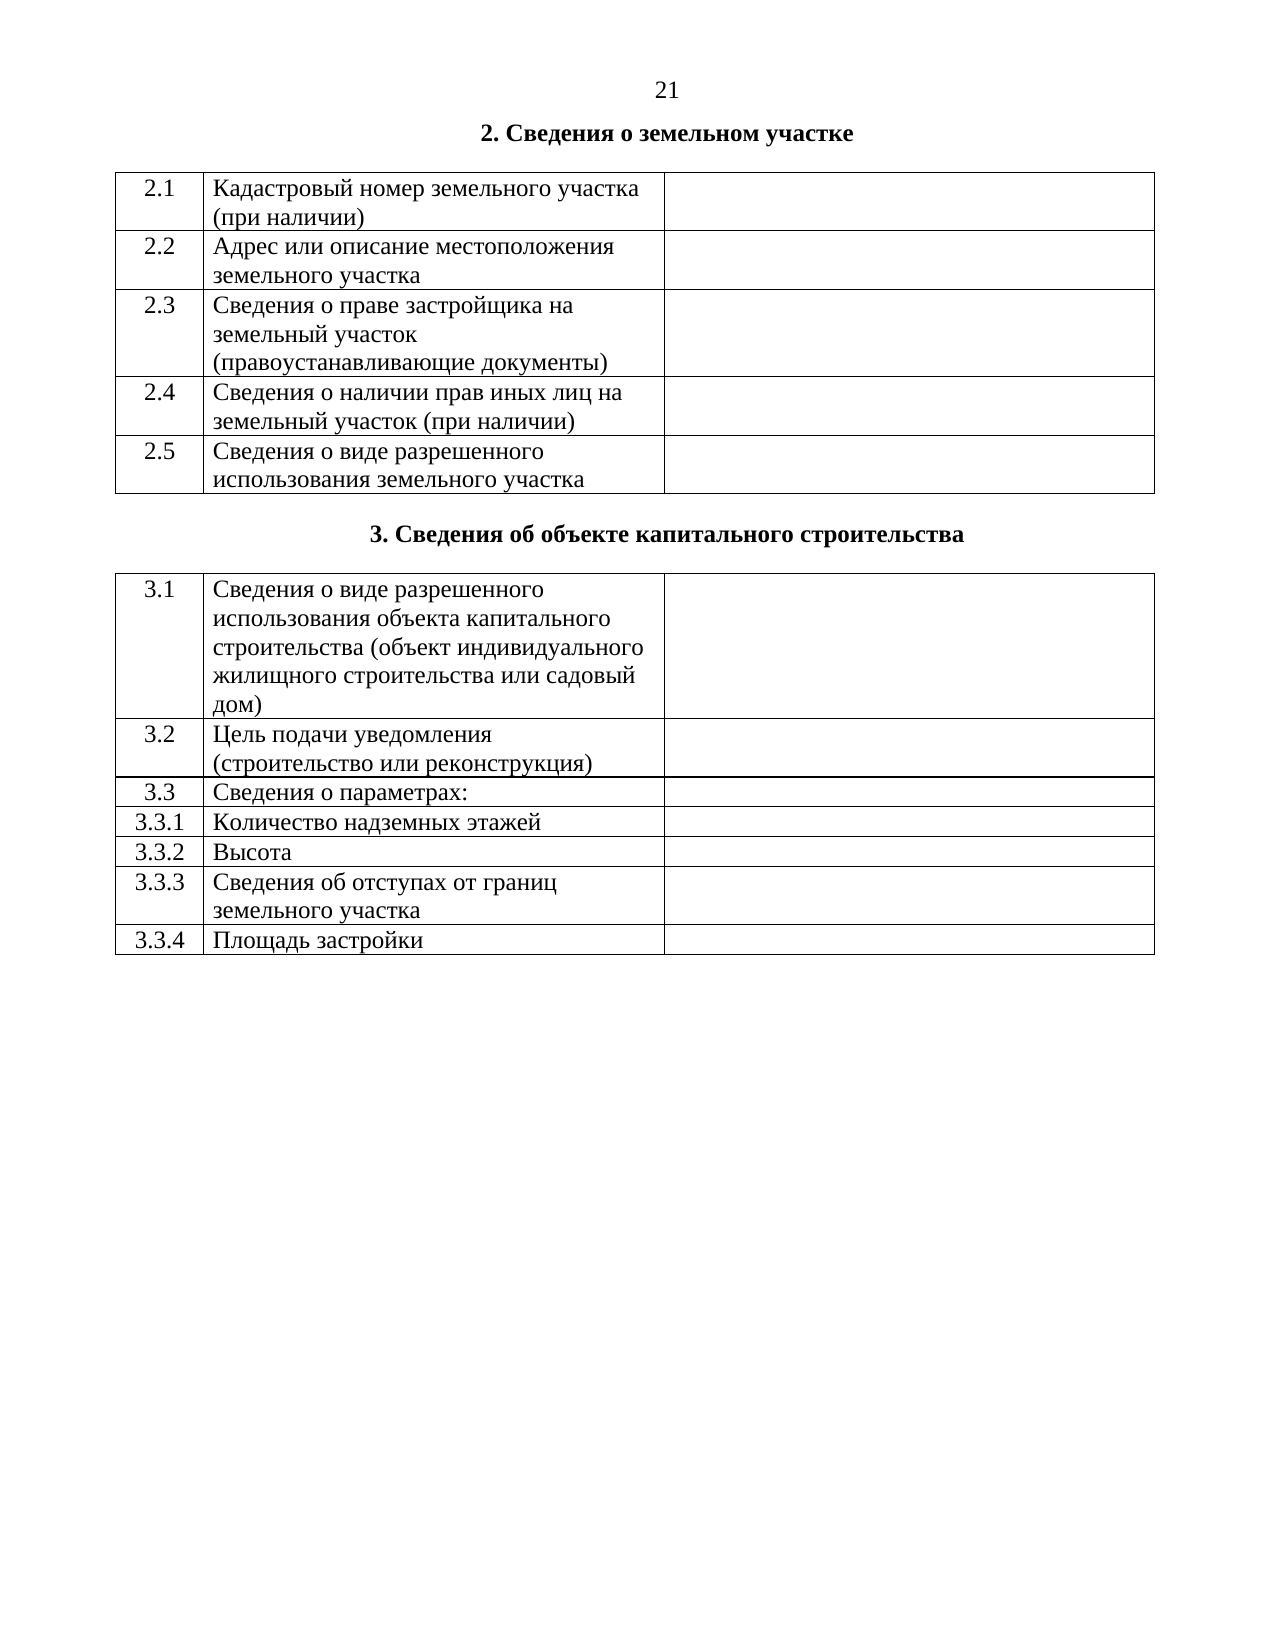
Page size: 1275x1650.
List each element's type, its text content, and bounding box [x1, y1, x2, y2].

table_header Кадастровый номер земельного участка (при наличии) [204, 173, 664, 230]
table_cell 2.5 [116, 436, 203, 493]
table_header [665, 574, 1154, 718]
table_header [665, 173, 1154, 230]
table_cell 3.3.4 [116, 925, 203, 954]
table_header Сведения о виде разрешенного использования объекта капитального строительства (объект индивидуального жилищного строительства или садовый дом) [204, 574, 664, 718]
table_cell Площадь застройки [204, 925, 664, 954]
text 2. Сведения о земельном участке [118, 118, 1216, 147]
table_cell 3.3.3 [116, 867, 203, 924]
table_cell [665, 719, 1154, 776]
table_cell [665, 925, 1154, 954]
text 3. Сведения об объекте капитального строительства [118, 519, 1216, 548]
table_cell Сведения об отступах от границ земельного участка [204, 867, 664, 924]
table_cell [665, 837, 1154, 866]
table_cell Количество надземных этажей [204, 807, 664, 836]
table_cell 3.2 [116, 719, 203, 776]
table_cell [665, 867, 1154, 924]
table_cell 2.4 [116, 377, 203, 435]
table_cell 3.3.2 [116, 837, 203, 866]
table_cell [665, 807, 1154, 836]
table_cell Сведения о виде разрешенного использования земельного участка [204, 436, 664, 493]
table_cell [665, 231, 1154, 289]
table_cell 2.2 [116, 231, 203, 289]
table_cell [665, 377, 1154, 435]
table_header 3.1 [116, 574, 203, 718]
table_cell 3.3 [116, 778, 203, 806]
table_cell 3.3.1 [116, 807, 203, 836]
table_cell Сведения о наличии прав иных лиц на земельный участок (при наличии) [204, 377, 664, 435]
table_cell [665, 290, 1154, 376]
table_cell Адрес или описание местоположения земельного участка [204, 231, 664, 289]
table_cell 2.3 [116, 290, 203, 376]
table_cell [665, 778, 1154, 806]
table_header 2.1 [116, 173, 203, 230]
table_cell Высота [204, 837, 664, 866]
table_cell Сведения о праве застройщика на земельный участок (правоустанавливающие документы) [204, 290, 664, 376]
table_cell Сведения о параметрах: [204, 778, 664, 806]
table_cell [665, 436, 1154, 493]
table_cell Цель подачи уведомления (строительство или реконструкция) [204, 719, 664, 776]
